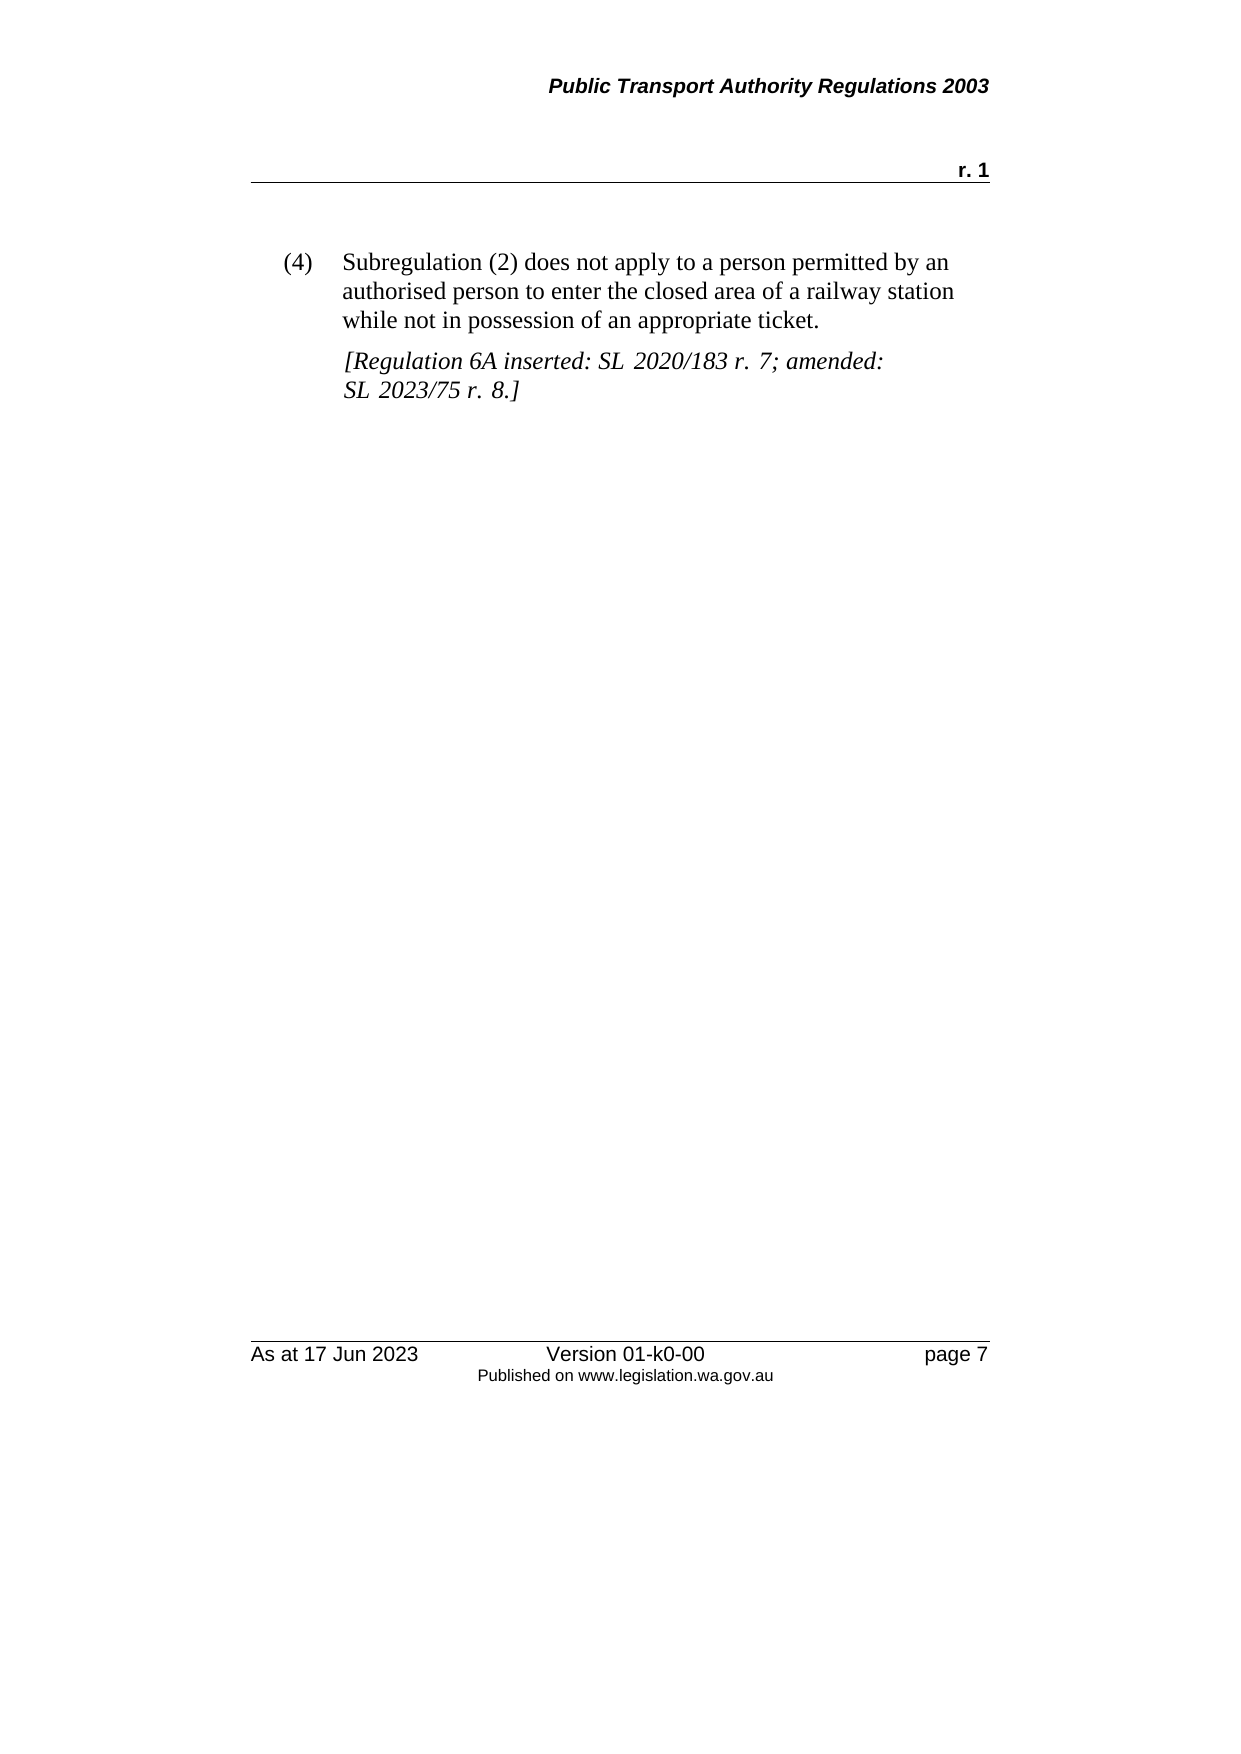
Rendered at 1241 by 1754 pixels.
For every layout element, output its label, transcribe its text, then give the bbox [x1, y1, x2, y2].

text [Regulation 6A inserted: SL 2020/183 r. 7; amended: SL 2023/75 r. 8.] [251, 346, 990, 404]
text (4) Subregulation (2) does not apply to a person permitted by an authorised person to enter the closed area of a railway station while not in possession of an appropriate ticket. [251, 247, 990, 334]
